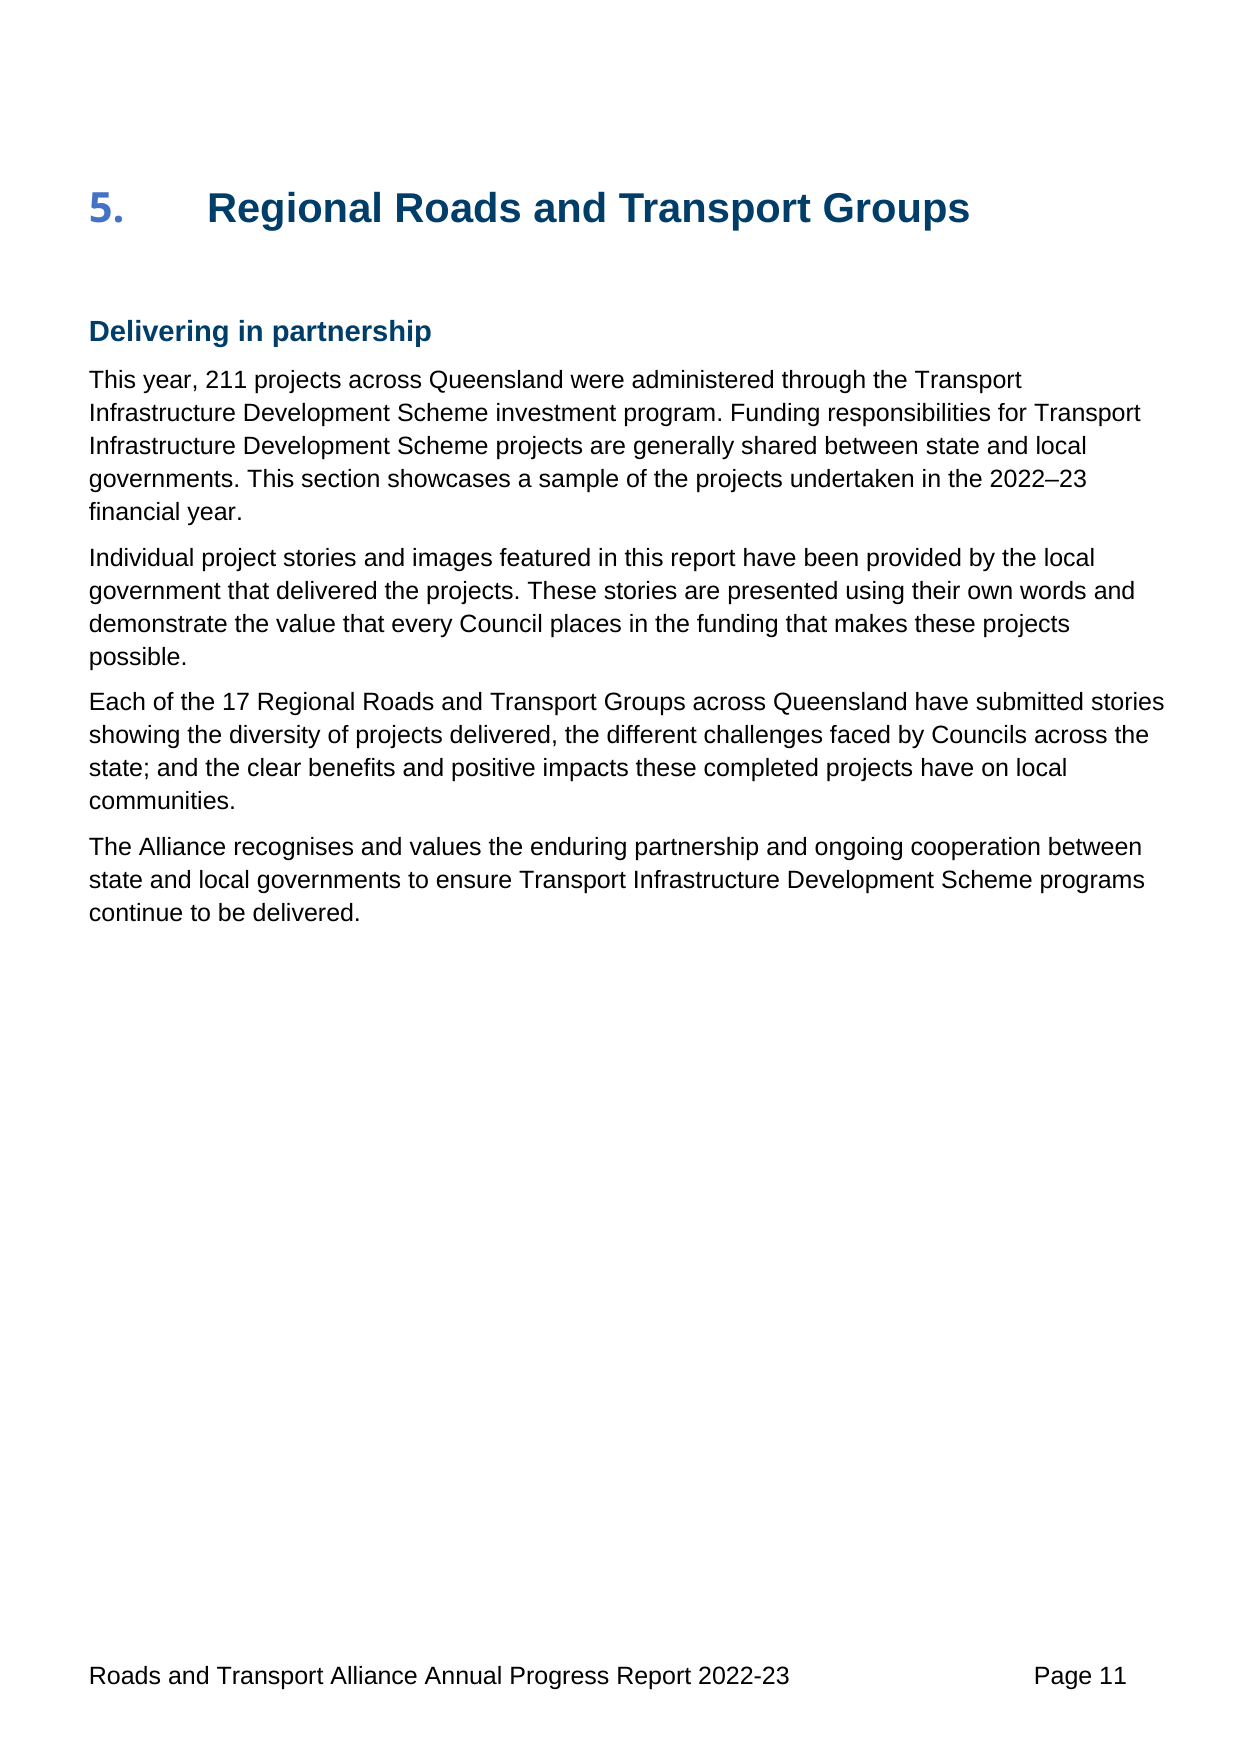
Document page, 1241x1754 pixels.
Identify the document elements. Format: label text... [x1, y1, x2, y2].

text Each of the 17 Regional Roads and Transport Groups across Queensland have submitted stories showing the diversity of projects delivered, the different challenges faced by Councils across the state; and the clear benefits and positive impacts these completed projects have on local communities. [89, 687, 1166, 815]
text Individual project stories and images featured in this report have been provided by the local government that delivered the projects. These stories are presented using their own words and demonstrate the value that every Council places in the funding that makes these projects possible. [89, 543, 1166, 671]
text The Alliance recognises and values the enduring partnership and ongoing cooperation between state and local governments to ensure Transport Infrastructure Development Scheme programs continue to be delivered. [89, 832, 1166, 927]
text This year, 211 projects across Queensland were administered through the Transport Infrastructure Development Scheme investment program. Funding responsibilities for Transport Infrastructure Development Scheme projects are generally shared between state and local governments. This section showcases a sample of the projects undertaken in the 2022–23 financial year. [89, 365, 1166, 526]
subtitle Regional Roads and Transport Groups [89, 178, 1166, 235]
subtitle Delivering in partnership [89, 314, 1166, 348]
